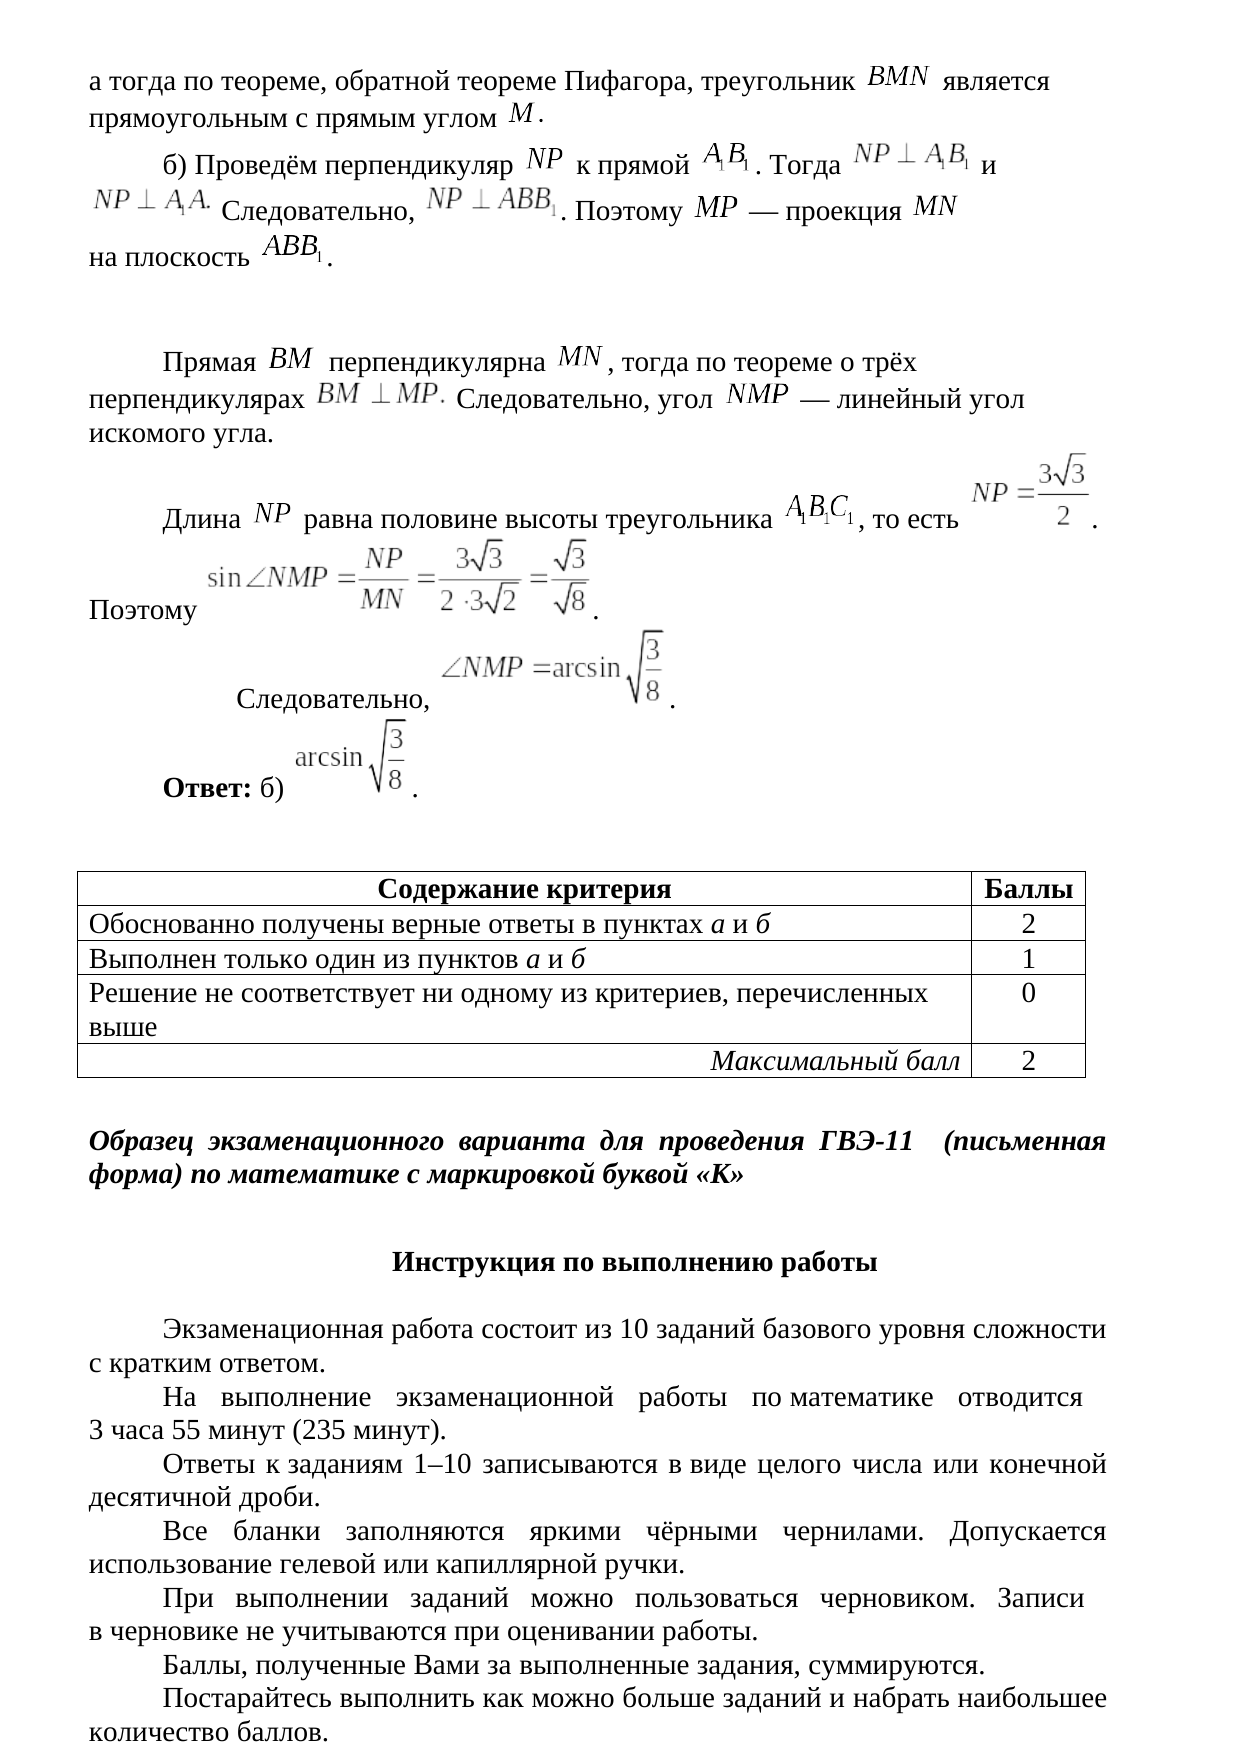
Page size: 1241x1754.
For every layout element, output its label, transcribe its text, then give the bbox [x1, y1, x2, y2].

table_header Баллы [972, 872, 1085, 905]
text б) Проведём перпендикуляр к прямой . Тогда и Следовательно, . Поэтому — проекция на плоскость . [89, 134, 1107, 273]
text Постарайтесь выполнить как можно больше заданий и набрать наибольшее количество баллов. [89, 1681, 1107, 1748]
table_cell Максимальный балл [78, 1044, 971, 1077]
text Все бланки заполняются яркими чёрными чернилами. Допускается использование гелевой или капиллярной ручки. [89, 1513, 1107, 1580]
text Инструкция по выполнению работы [89, 1244, 1107, 1278]
text Образец экзаменационного варианта для проведения ГВЭ-11 (письменная форма) по математике с маркировкой буквой «К» [89, 1123, 1107, 1190]
text Прямая перпендикулярна , тогда по теореме о трёх перпендикулярах Следовательно, угол — линейный угол искомого угла. [89, 340, 1107, 448]
text Следовательно, . [89, 626, 1107, 715]
table_cell 2 [972, 906, 1085, 940]
table_header Содержание критерия [78, 872, 971, 905]
table_cell 1 [972, 941, 1085, 974]
text Длина равна половине высоты треугольника , то есть . Поэтому . [89, 448, 1107, 626]
text Ответ: б) . [89, 715, 1107, 803]
table_cell Обоснованно получены верные ответы в пунктах а и б [78, 906, 971, 940]
text При выполнении заданий можно пользоваться черновиком. Записи в черновике не учитываются при оценивании работы. [89, 1580, 1107, 1647]
text а тогда по теореме, обратной теореме Пифагора, треугольник является прямоугольным с прямым углом [89, 59, 1107, 134]
table_cell Выполнен только один из пунктов а и б [78, 941, 971, 974]
text Баллы, полученные Вами за выполненные задания, суммируются. [89, 1647, 1107, 1681]
text Ответы к заданиям 1–10 записываются в виде целого числа или конечной десятичной дроби. [89, 1446, 1107, 1513]
table_cell 0 [972, 975, 1085, 1042]
table_cell 2 [972, 1044, 1085, 1077]
text На выполнение экзаменационной работы по математике отводится 3 часа 55 минут (235 минут). [89, 1379, 1107, 1446]
table_cell Решение не соответствует ни одному из критериев, перечисленных выше [78, 975, 971, 1042]
text Экзаменационная работа состоит из 10 заданий базового уровня сложности с кратким ответом. [89, 1312, 1107, 1379]
